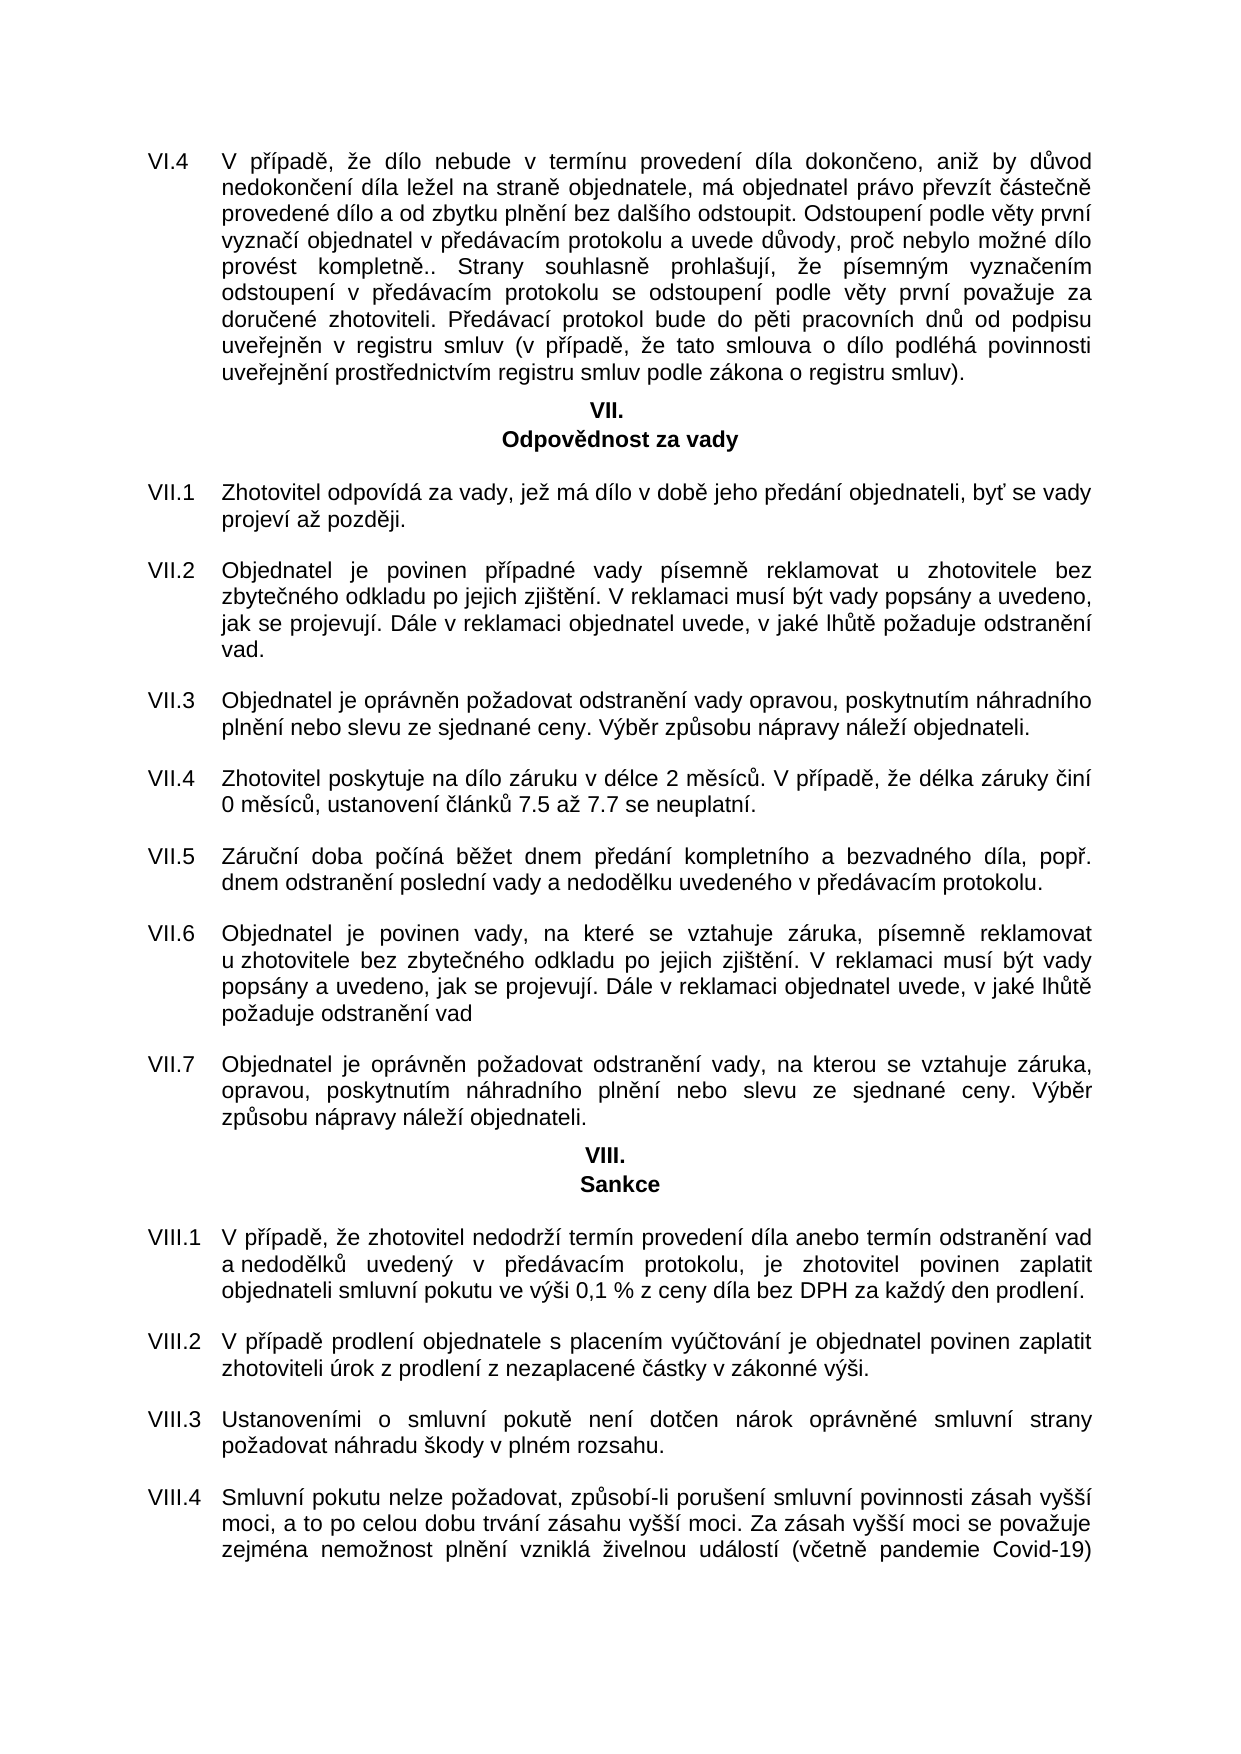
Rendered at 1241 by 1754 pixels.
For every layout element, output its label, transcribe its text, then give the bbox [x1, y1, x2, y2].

subtitle Ustanoveními o smluvní pokutě není dotčen nárok oprávněné smluvní strany požadovat náhradu škody v plném rozsahu. [148, 1406, 1093, 1459]
subtitle Zhotovitel odpovídá za vady, jež má dílo v době jeho předání objednateli, byť se vady projeví až později. [148, 479, 1093, 532]
subtitle Objednatel je oprávněn požadovat odstranění vady, na kterou se vztahuje záruka, opravou, poskytnutím náhradního plnění nebo slevu ze sjednané ceny. Výběr způsobu nápravy náleží objednateli. [148, 1051, 1093, 1130]
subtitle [148, 1484, 1093, 1563]
subtitle V případě prodlení objednatele s placením vyúčtování je objednatel povinen zaplatit zhotoviteli úrok z prodlení z nezaplacené částky v zákonné výši. [148, 1328, 1093, 1381]
subtitle Objednatel je povinen případné vady písemně reklamovat u zhotovitele bez zbytečného odkladu po jejich zjištění. V reklamaci musí být vady popsány a uvedeno, jak se projevují. Dále v reklamaci objednatel uvede, v jaké lhůtě požaduje odstranění vad. [148, 557, 1093, 662]
subtitle V případě, že dílo nebude v termínu provedení díla dokončeno, aniž by důvod nedokončení díla ležel na straně objednatele, má objednatel právo převzít částečně provedené dílo a od zbytku plnění bez dalšího odstoupit. Odstoupení podle věty první vyznačí objednatel v předávacím protokolu a uvede důvody, proč nebylo možné dílo provést kompletně.. Strany souhlasně prohlašují, že písemným vyznačením odstoupení v předávacím protokolu se odstoupení podle věty první považuje za doručené zhotoviteli. Předávací protokol bude do pěti pracovních dnů od podpisu uveřejněn v registru smluv (v případě, že tato smlouva o dílo podléhá povinnosti uveřejnění prostřednictvím registru smluv podle zákona o registru smluv). [148, 148, 1093, 385]
subtitle Odpovědnost za vady [148, 397, 1093, 452]
subtitle Záruční doba počíná běžet dnem předání kompletního a bezvadného díla, popř. dnem odstranění poslední vady a nedodělku uvedeného v předávacím protokolu. [148, 843, 1093, 895]
subtitle Objednatel je povinen vady, na které se vztahuje záruka, písemně reklamovat u zhotovitele bez zbytečného odkladu po jejich zjištění. V reklamaci musí být vady popsány a uvedeno, jak se projevují. Dále v reklamaci objednatel uvede, v jaké lhůtě požaduje odstranění vad [148, 920, 1093, 1026]
subtitle Zhotovitel poskytuje na dílo záruku v délce 2 měsíců. V případě, že délka záruky činí 0 měsíců, ustanovení článků 7.5 až 7.7 se neuplatní. [148, 765, 1093, 818]
subtitle Objednatel je oprávněn požadovat odstranění vady opravou, poskytnutím náhradního plnění nebo slevu ze sjednané ceny. Výběr způsobu nápravy náleží objednateli. [148, 687, 1093, 740]
subtitle V případě, že zhotovitel nedodrží termín provedení díla anebo termín odstranění vad a nedodělků uvedený v předávacím protokolu, je zhotovitel povinen zaplatit objednateli smluvní pokutu ve výši 0,1 % z ceny díla bez DPH za každý den prodlení. [148, 1224, 1093, 1303]
subtitle Sankce [148, 1142, 1093, 1197]
